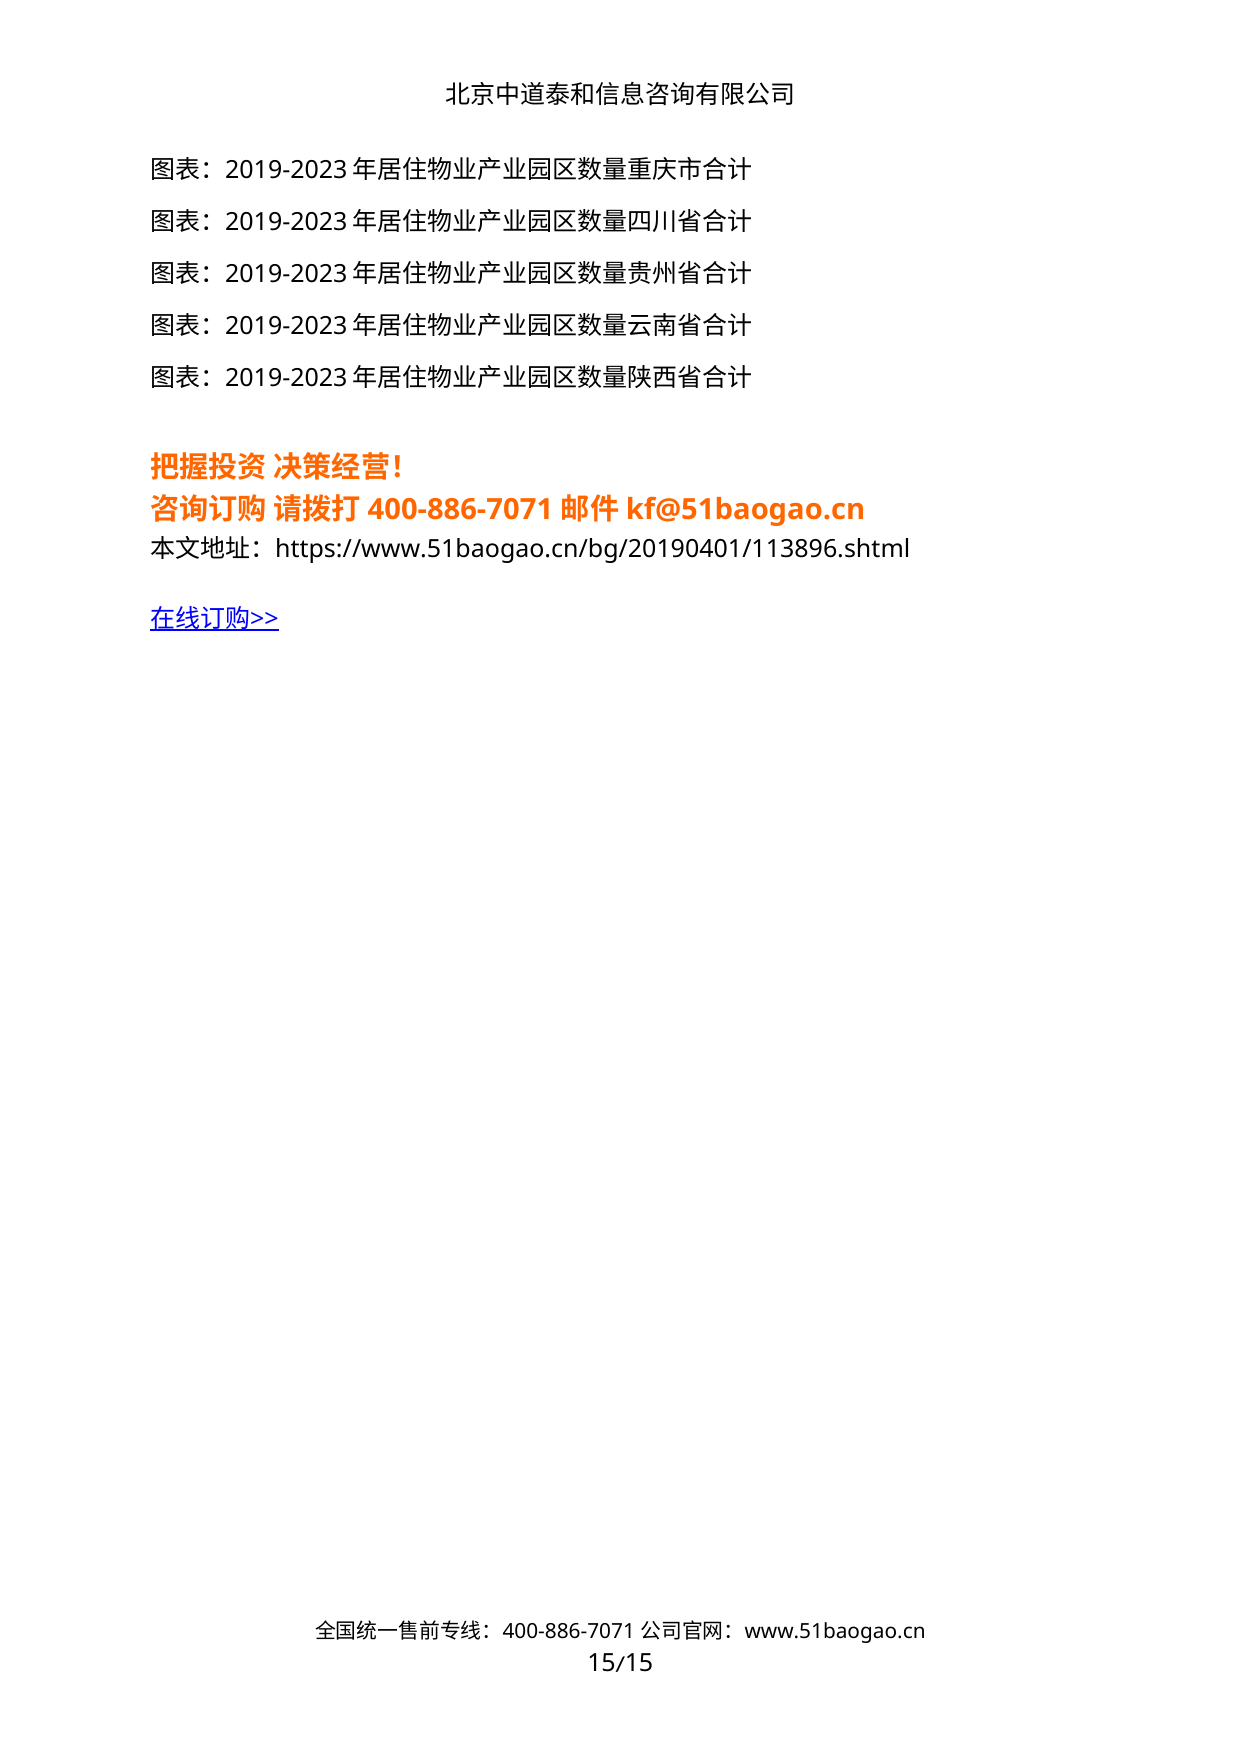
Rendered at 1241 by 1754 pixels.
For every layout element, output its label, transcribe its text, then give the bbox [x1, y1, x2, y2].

text 图表：2019-2023年居住物业产业园区数量云南省合计 [150, 306, 1090, 342]
text 在线订购>> [150, 564, 1090, 635]
text 图表：2019-2023年居住物业产业园区数量贵州省合计 [150, 254, 1090, 290]
text 图表：2019-2023年居住物业产业园区数量四川省合计 [150, 202, 1090, 238]
text 图表：2019-2023年居住物业产业园区数量重庆市合计 [150, 150, 1090, 186]
text 图表：2019-2023年居住物业产业园区数量陕西省合计 [150, 357, 1090, 394]
text 把握投资 决策经营！咨询订购 请拨打 400-886-7071 邮件 kf@51baogao.cn本文地址：https://www.51baogao.cn/bg/20190401/113896.shtml [150, 409, 1090, 564]
